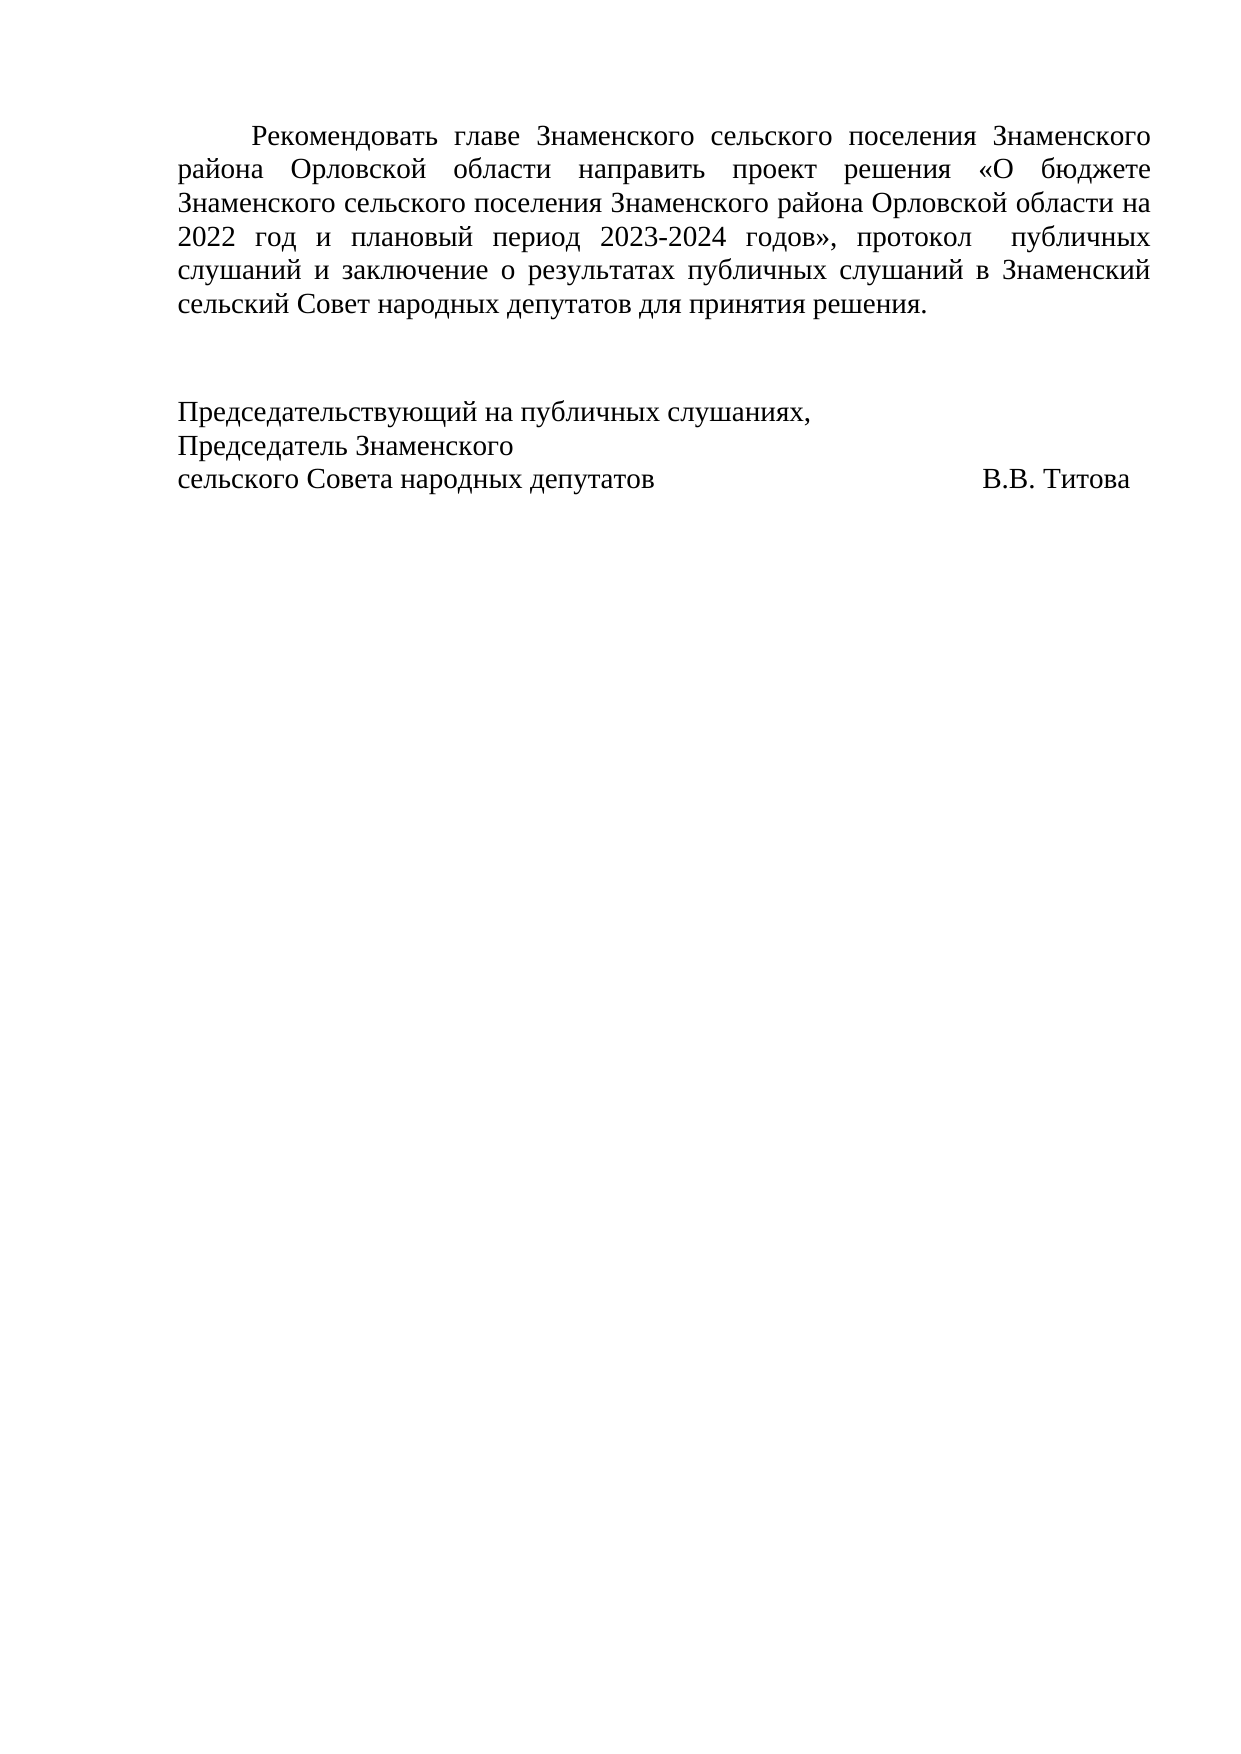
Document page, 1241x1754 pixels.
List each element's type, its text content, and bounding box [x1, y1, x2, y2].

text сельского Совета народных депутатов В.В. Титова [177, 462, 1152, 495]
text Председатель Знаменского [177, 428, 1152, 462]
text Рекомендовать главе Знаменского сельского поселения Знаменского района Орловской области направить проект решения «О бюджете Знаменского сельского поселения Знаменского района Орловской области на 2022 год и плановый период 2023-2024 годов», протокол публичных слушаний и заключение о результатах публичных слушаний в Знаменский сельский Совет народных депутатов для принятия решения. [177, 118, 1152, 319]
text Председательствующий на публичных слушаниях, [177, 394, 1152, 428]
